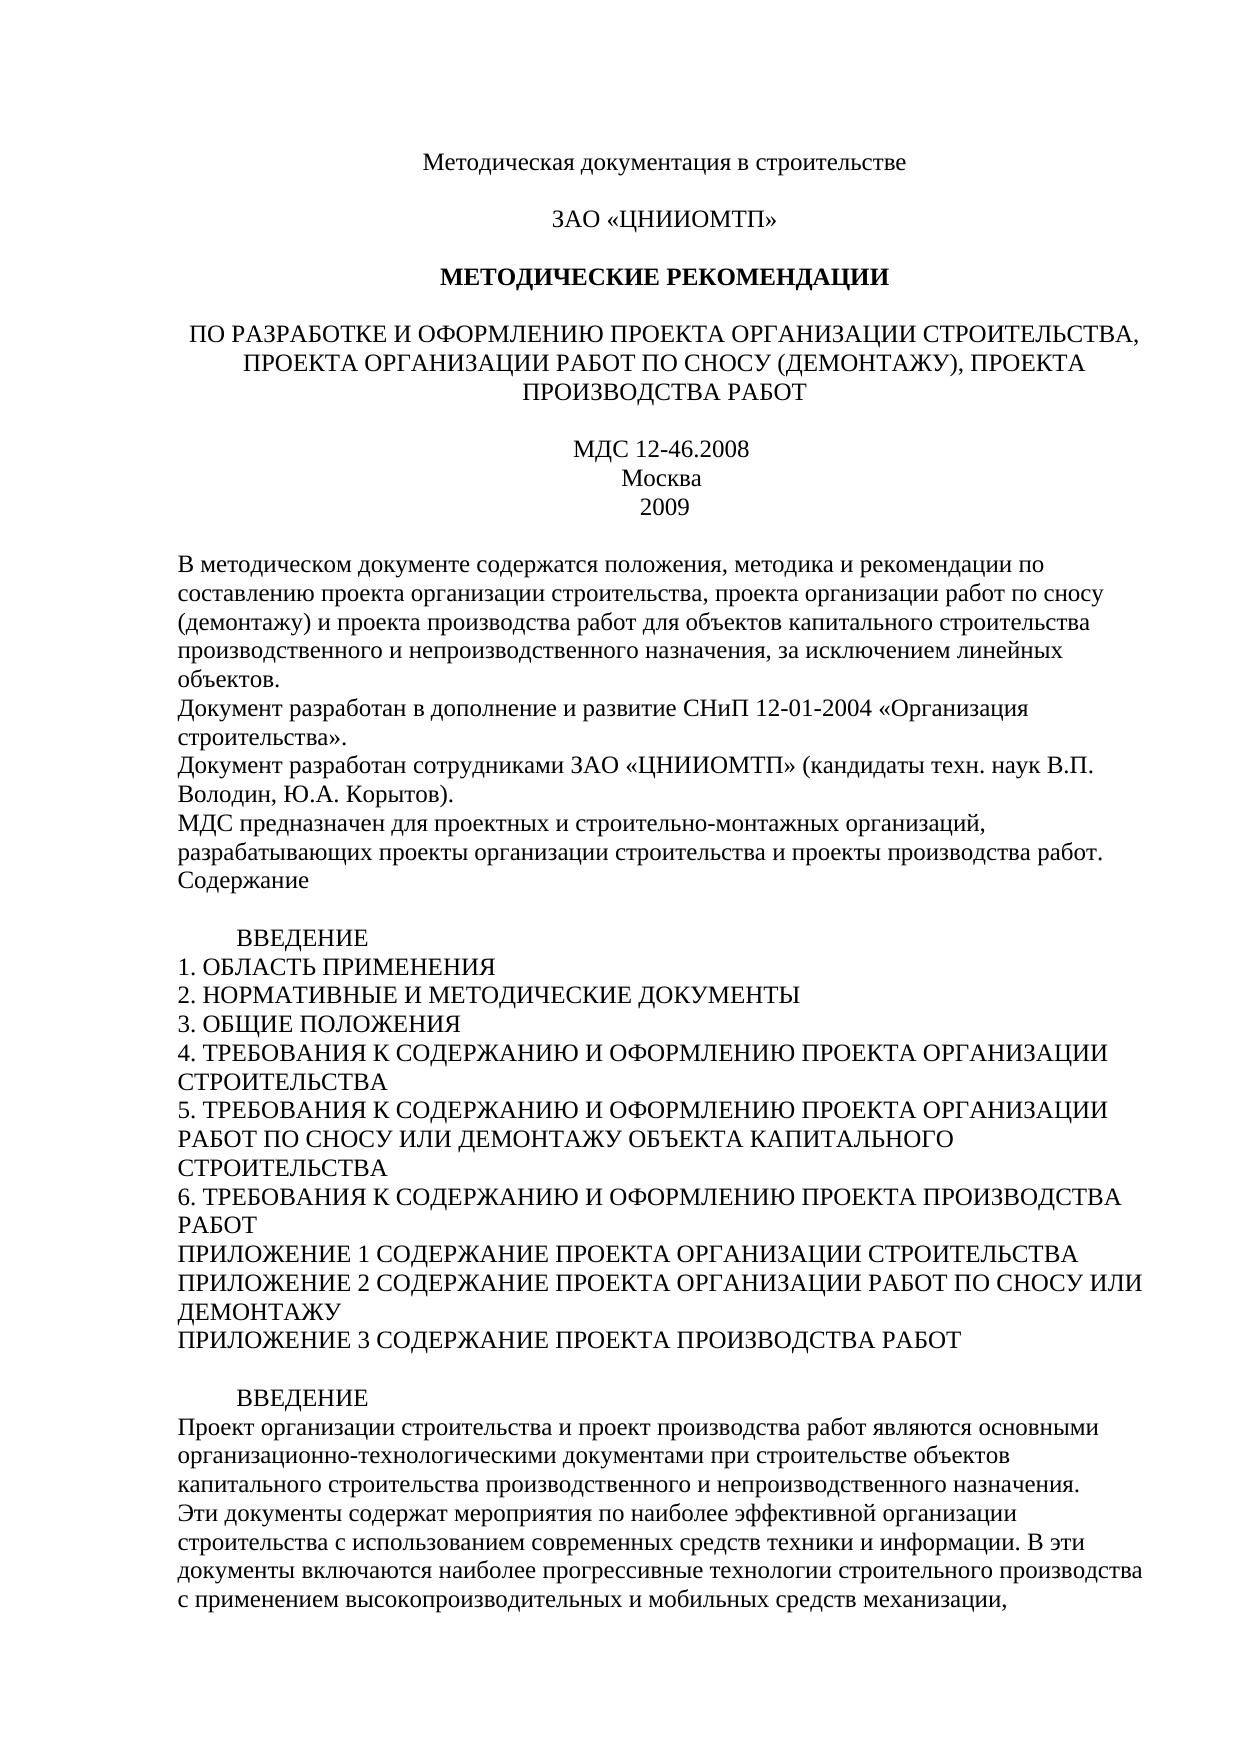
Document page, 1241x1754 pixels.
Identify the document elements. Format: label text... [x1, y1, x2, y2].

text МДС 12-46.2008 Москва 2009 [177, 406, 1152, 521]
text ПО РАЗРАБОТКЕ И ОФОРМЛЕНИЮ ПРОЕКТА ОРГАНИЗАЦИИ СТРОИТЕЛЬСТВА, ПРОЕКТА ОРГАНИЗАЦИИ РАБОТ ПО СНОСУ (ДЕМОНТАЖУ), ПРОЕКТА ПРОИЗВОДСТВА РАБОТ [177, 291, 1152, 406]
text ВВЕДЕНИЕ 1. ОБЛАСТЬ ПРИМЕНЕНИЯ 2. НОРМАТИВНЫЕ И МЕТОДИЧЕСКИЕ ДОКУМЕНТЫ 3. ОБЩИЕ ПОЛОЖЕНИЯ 4. ТРЕБОВАНИЯ К СОДЕРЖАНИЮ И ОФОРМЛЕНИЮ ПРОЕКТА ОРГАНИЗАЦИИ СТРОИТЕЛЬСТВА 5. ТРЕБОВАНИЯ К СОДЕРЖАНИЮ И ОФОРМЛЕНИЮ ПРОЕКТА ОРГАНИЗАЦИИ РАБОТ ПО СНОСУ ИЛИ ДЕМОНТАЖУ ОБЪЕКТА КАПИТАЛЬНОГО СТРОИТЕЛЬСТВА 6. ТРЕБОВАНИЯ К СОДЕРЖАНИЮ И ОФОРМЛЕНИЮ ПРОЕКТА ПРОИЗВОДСТВА РАБОТ ПРИЛОЖЕНИЕ 1 СОДЕРЖАНИЕ ПРОЕКТА ОРГАНИЗАЦИИ СТРОИТЕЛЬСТВА ПРИЛОЖЕНИЕ 2 СОДЕРЖАНИЕ ПРОЕКТА ОРГАНИЗАЦИИ РАБОТ ПО СНОСУ ИЛИ ДЕМОНТАЖУ ПРИЛОЖЕНИЕ 3 СОДЕРЖАНИЕ ПРОЕКТА ПРОИЗВОДСТВА РАБОТ [177, 923, 1152, 1354]
text МЕТОДИЧЕСКИЕ РЕКОМЕНДАЦИИ [177, 233, 1152, 291]
text В методическом документе содержатся положения, методика и рекомендации по составлению проекта организации строительства, проекта организации работ по сносу (демонтажу) и проекта производства работ для объектов капитального строительства производственного и непроизводственного назначения, за исключением линейных объектов. Документ разработан в дополнение и развитие СНиП 12-01-2004 «Организация строительства». Документ разработан сотрудниками ЗАО «ЦНИИОМТП» (кандидаты техн. наук В.П. Володин, Ю.А. Корытов). МДС предназначен для проектных и строительно-монтажных организаций, разрабатывающих проекты организации строительства и проекты производства работ. Содержание [177, 521, 1152, 894]
text Методическая документация в строительстве [177, 147, 1152, 176]
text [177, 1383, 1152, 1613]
text ЗАО «ЦНИИОМТП» [177, 176, 1152, 233]
